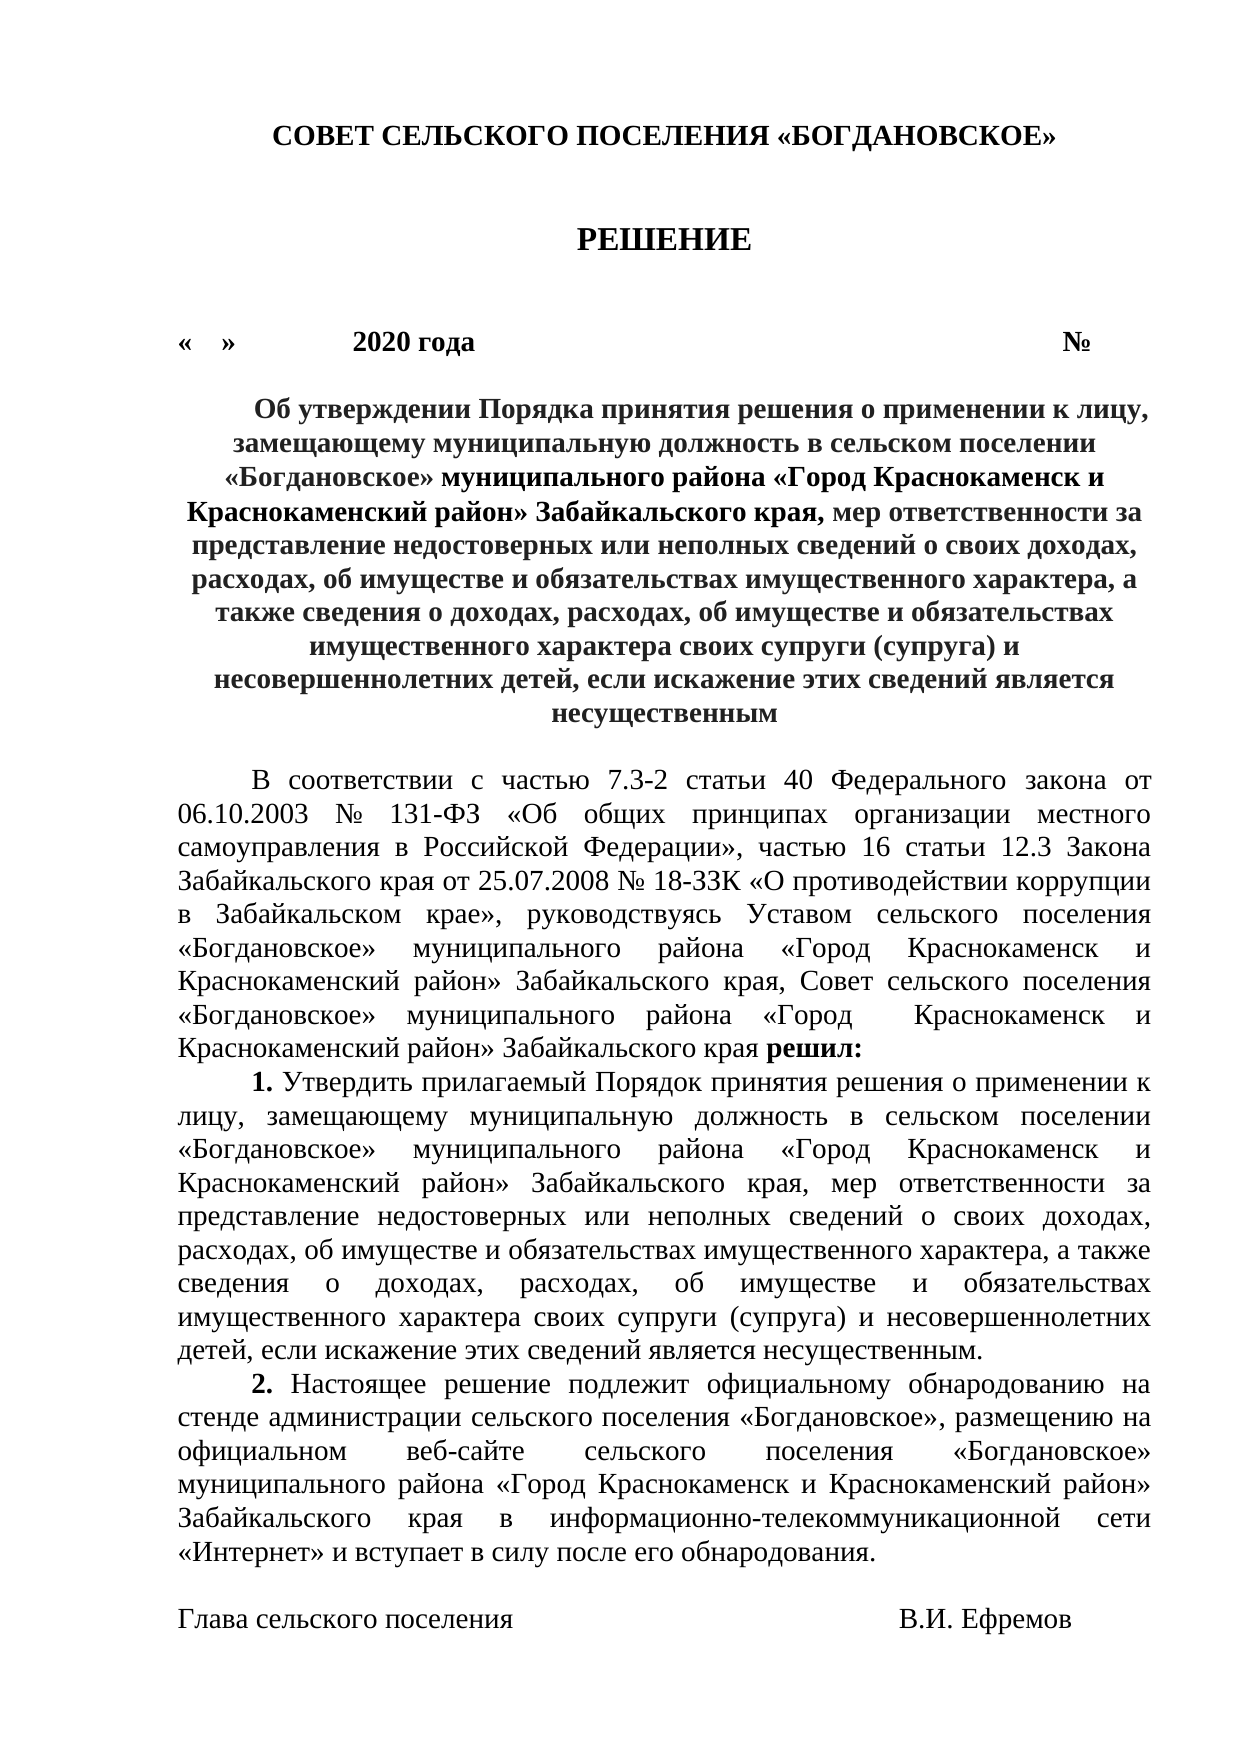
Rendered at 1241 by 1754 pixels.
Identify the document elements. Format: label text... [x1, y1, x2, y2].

text В соответствии с частью 7.3-2 статьи 40 Федерального закона от 06.10.2003 № 131-ФЗ «Об общих принципах организации местного самоуправления в Российской Федерации», частью 16 статьи 12.3 Закона Забайкальского края от 25.07.2008 № 18-ЗЗК «О противодействии коррупции в Забайкальском крае», руководствуясь Уставом сельского поселения «Богдановское» муниципального района «Город Краснокаменск и Краснокаменский район» Забайкальского края, Совет сельского поселения «Богдановское» муниципального района «Город Краснокаменск и Краснокаменский район» Забайкальского края решил: [177, 762, 1152, 1064]
text 1. Утвердить прилагаемый Порядок принятия решения о применении к лицу, замещающему муниципальную должность в сельском поселении «Богдановское» муниципального района «Город Краснокаменск и Краснокаменский район» Забайкальского края, мер ответственности за представление недостоверных или неполных сведений о своих доходах, расходах, об имуществе и обязательствах имущественного характера, а также сведения о доходах, расходах, об имуществе и обязательствах имущественного характера своих супруги (супруга) и несовершеннолетних детей, если искажение этих сведений является несущественным. [177, 1064, 1152, 1366]
text СОВЕТ СЕЛЬСКОГО ПОСЕЛЕНИЯ «БОГДАНОВСКОЕ» [177, 118, 1152, 152]
text « » 2020 года № [177, 324, 1152, 358]
text Об утверждении Порядка принятия решения о применении к лицу, замещающему муниципальную должность в сельском поселении «Богдановское» муниципального района «Город Краснокаменск и Краснокаменский район» Забайкальского края, мер ответственности за представление недостоверных или неполных сведений о своих доходах, расходах, об имуществе и обязательствах имущественного характера, а также сведения о доходах, расходах, об имуществе и обязательствах имущественного характера своих супруги (супруга) и несовершеннолетних детей, если искажение этих сведений является несущественным [177, 391, 1152, 729]
text 2. Настоящее решение подлежит официальному обнародованию на стенде администрации сельского поселения «Богдановское», размещению на официальном веб-сайте сельского поселения «Богдановское» муниципального района «Город Краснокаменск и Краснокаменский район» Забайкальского края в информационно-телекоммуникационной сети «Интернет» и вступает в силу после его обнародования. [177, 1366, 1152, 1567]
text Глава сельского поселения В.И. Ефремов [177, 1601, 1152, 1634]
text РЕШЕНИЕ [177, 219, 1152, 257]
